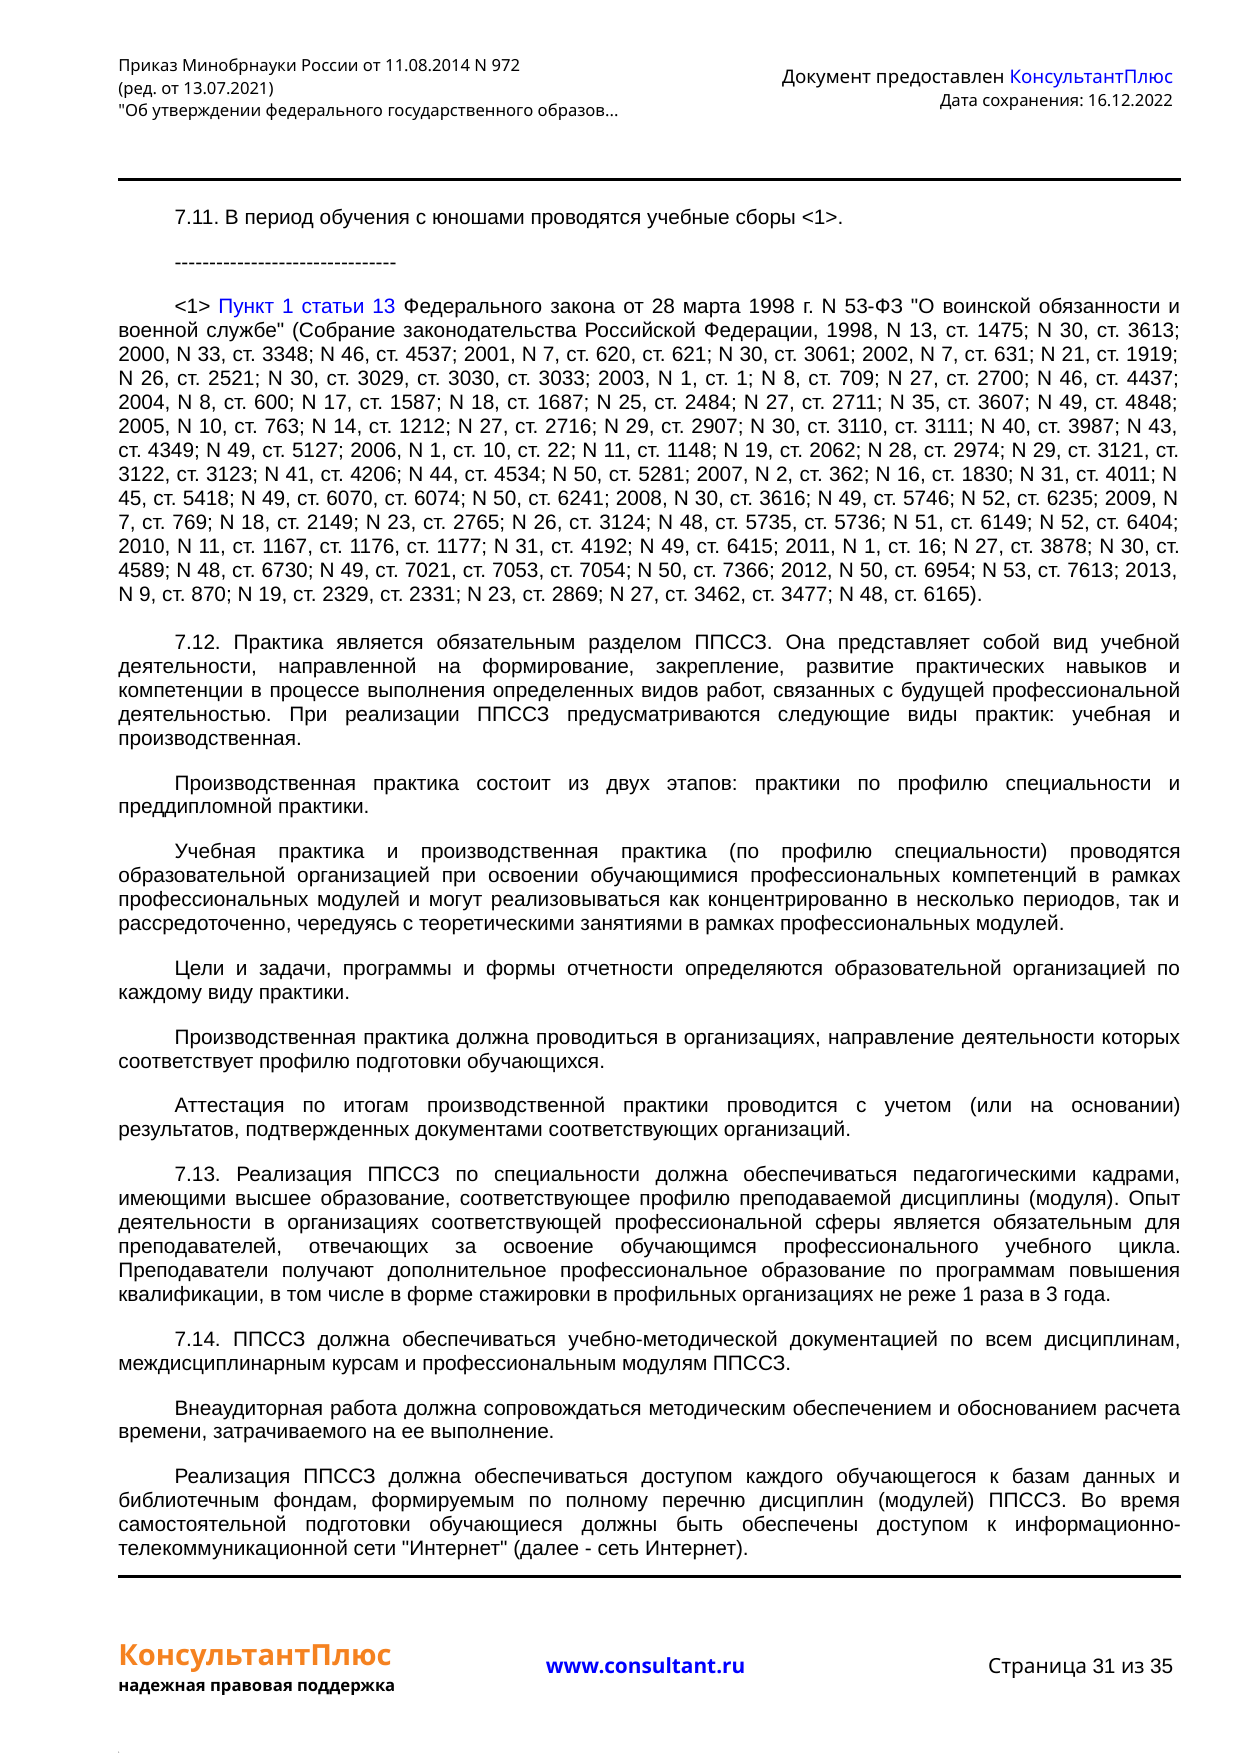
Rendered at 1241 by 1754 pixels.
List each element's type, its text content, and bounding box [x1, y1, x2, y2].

text 7.13. Реализация ППССЗ по специальности должна обеспечиваться педагогическими кадрами, имеющими высшее образование, соответствующее профилю преподаваемой дисциплины (модуля). Опыт деятельности в организациях соответствующей профессиональной сферы является обязательным для преподавателей, отвечающих за освоение обучающимся профессионального учебного цикла. Преподаватели получают дополнительное профессиональное образование по программам повышения квалификации, в том числе в форме стажировки в профильных организациях не реже 1 раза в 3 года. [118, 1162, 1181, 1306]
text Цели и задачи, программы и формы отчетности определяются образовательной организацией по каждому виду практики. [118, 956, 1181, 1004]
text Производственная практика должна проводиться в организациях, направление деятельности которых соответствует профилю подготовки обучающихся. [118, 1024, 1181, 1072]
text 7.12. Практика является обязательным разделом ППССЗ. Она представляет собой вид учебной деятельности, направленной на формирование, закрепление, развитие практических навыков и компетенции в процессе выполнения определенных видов работ, связанных с будущей профессиональной деятельностью. При реализации ППССЗ предусматриваются следующие виды практик: учебная и производственная. [118, 630, 1181, 749]
text Внеаудиторная работа должна сопровождаться методическим обеспечением и обоснованием расчета времени, затрачиваемого на ее выполнение. [118, 1395, 1181, 1443]
text Аттестация по итогам производственной практики проводится с учетом (или на основании) результатов, подтвержденных документами соответствующих организаций. [118, 1093, 1181, 1141]
text 7.11. В период обучения с юношами проводятся учебные сборы <1>. [118, 205, 1181, 229]
text -------------------------------- [118, 249, 1181, 273]
text <1> Пункт 1 статьи 13 Федерального закона от 28 марта 1998 г. N 53-ФЗ "О воинской обязанности и военной службе" (Собрание законодательства Российской Федерации, 1998, N 13, ст. 1475; N 30, ст. 3613; 2000, N 33, ст. 3348; N 46, ст. 4537; 2001, N 7, ст. 620, ст. 621; N 30, ст. 3061; 2002, N 7, ст. 631; N 21, ст. 1919; N 26, ст. 2521; N 30, ст. 3029, ст. 3030, ст. 3033; 2003, N 1, ст. 1; N 8, ст. 709; N 27, ст. 2700; N 46, ст. 4437; 2004, N 8, ст. 600; N 17, ст. 1587; N 18, ст. 1687; N 25, ст. 2484; N 27, ст. 2711; N 35, ст. 3607; N 49, ст. 4848; 2005, N 10, ст. 763; N 14, ст. 1212; N 27, ст. 2716; N 29, ст. 2907; N 30, ст. 3110, ст. 3111; N 40, ст. 3987; N 43, ст. 4349; N 49, ст. 5127; 2006, N 1, ст. 10, ст. 22; N 11, ст. 1148; N 19, ст. 2062; N 28, ст. 2974; N 29, ст. 3121, ст. 3122, ст. 3123; N 41, ст. 4206; N 44, ст. 4534; N 50, ст. 5281; 2007, N 2, ст. 362; N 16, ст. 1830; N 31, ст. 4011; N 45, ст. 5418; N 49, ст. 6070, ст. 6074; N 50, ст. 6241; 2008, N 30, ст. 3616; N 49, ст. 5746; N 52, ст. 6235; 2009, N 7, ст. 769; N 18, ст. 2149; N 23, ст. 2765; N 26, ст. 3124; N 48, ст. 5735, ст. 5736; N 51, ст. 6149; N 52, ст. 6404; 2010, N 11, ст. 1167, ст. 1176, ст. 1177; N 31, ст. 4192; N 49, ст. 6415; 2011, N 1, ст. 16; N 27, ст. 3878; N 30, ст. 4589; N 48, ст. 6730; N 49, ст. 7021, ст. 7053, ст. 7054; N 50, ст. 7366; 2012, N 50, ст. 6954; N 53, ст. 7613; 2013, N 9, ст. 870; N 19, ст. 2329, ст. 2331; N 23, ст. 2869; N 27, ст. 3462, ст. 3477; N 48, ст. 6165). [118, 294, 1181, 606]
text 7.14. ППССЗ должна обеспечиваться учебно-методической документацией по всем дисциплинам, междисциплинарным курсам и профессиональным модулям ППССЗ. [118, 1327, 1181, 1374]
text Реализация ППССЗ должна обеспечиваться доступом каждого обучающегося к базам данных и библиотечным фондам, формируемым по полному перечню дисциплин (модулей) ППССЗ. Во время самостоятельной подготовки обучающиеся должны быть обеспечены доступом к информационно-телекоммуникационной сети "Интернет" (далее - сеть Интернет). [118, 1464, 1181, 1560]
text Производственная практика состоит из двух этапов: практики по профилю специальности и преддипломной практики. [118, 770, 1181, 818]
text Учебная практика и производственная практика (по профилю специальности) проводятся образовательной организацией при освоении обучающимися профессиональных компетенций в рамках профессиональных модулей и могут реализовываться как концентрированно в несколько периодов, так и рассредоточенно, чередуясь с теоретическими занятиями в рамках профессиональных модулей. [118, 839, 1181, 935]
